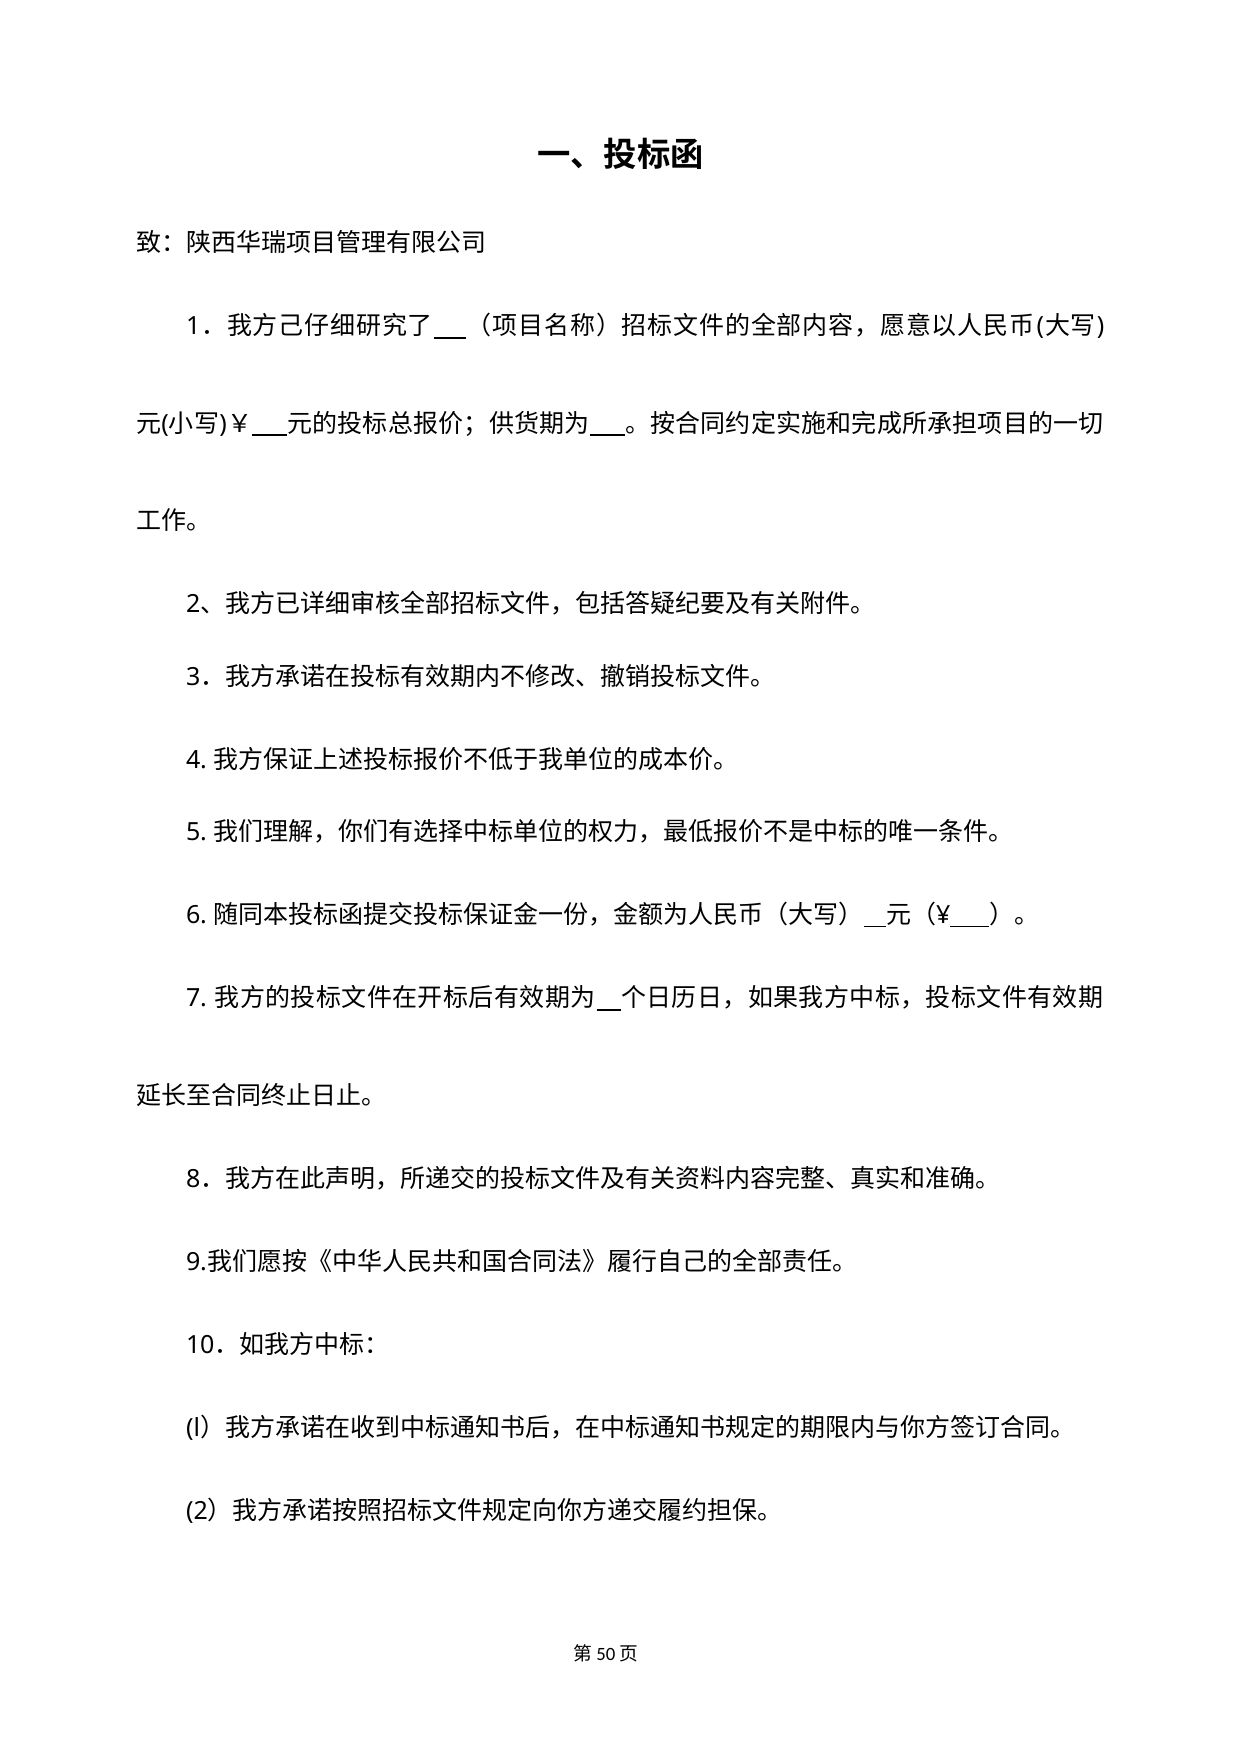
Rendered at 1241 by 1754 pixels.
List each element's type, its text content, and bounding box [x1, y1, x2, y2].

text 4. 我方保证上述投标报价不低于我单位的成本价。 [136, 725, 1104, 790]
text 5. 我们理解，你们有选择中标单位的权力，最低报价不是中标的唯一条件。 [136, 797, 1104, 862]
text 致：陕西华瑞项目管理有限公司 [136, 208, 1104, 273]
text 8．我方在此声明，所递交的投标文件及有关资料内容完整、真实和准确。 [136, 1144, 1104, 1209]
text (2）我方承诺按照招标文件规定向你方递交履约担保。 [136, 1476, 1104, 1541]
text 6. 随同本投标函提交投标保证金一份，金额为人民币（大写） 元（¥ ）。 [136, 880, 1104, 945]
text 9.我们愿按《中华人民共和国合同法》履行自己的全部责任。 [136, 1227, 1104, 1292]
text 一、投标函 [136, 119, 1104, 184]
text (l）我方承诺在收到中标通知书后，在中标通知书规定的期限内与你方签订合同。 [136, 1393, 1104, 1458]
text 10．如我方中标： [136, 1310, 1104, 1375]
text 7. 我方的投标文件在开标后有效期为 个日历日，如果我方中标，投标文件有效期延长至合同终止日止。 [136, 963, 1104, 1126]
text 3．我方承诺在投标有效期内不修改、撤销投标文件。 [136, 642, 1104, 707]
text 2、我方已详细审核全部招标文件，包括答疑纪要及有关附件。 [136, 569, 1104, 634]
text 1．我方己仔细研究了 （项目名称）招标文件的全部内容，愿意以人民币(大写) 元(小写)￥ 元的投标总报价；供货期为 。按合同约定实施和完成所承担项目的一切工作。 [136, 291, 1104, 551]
